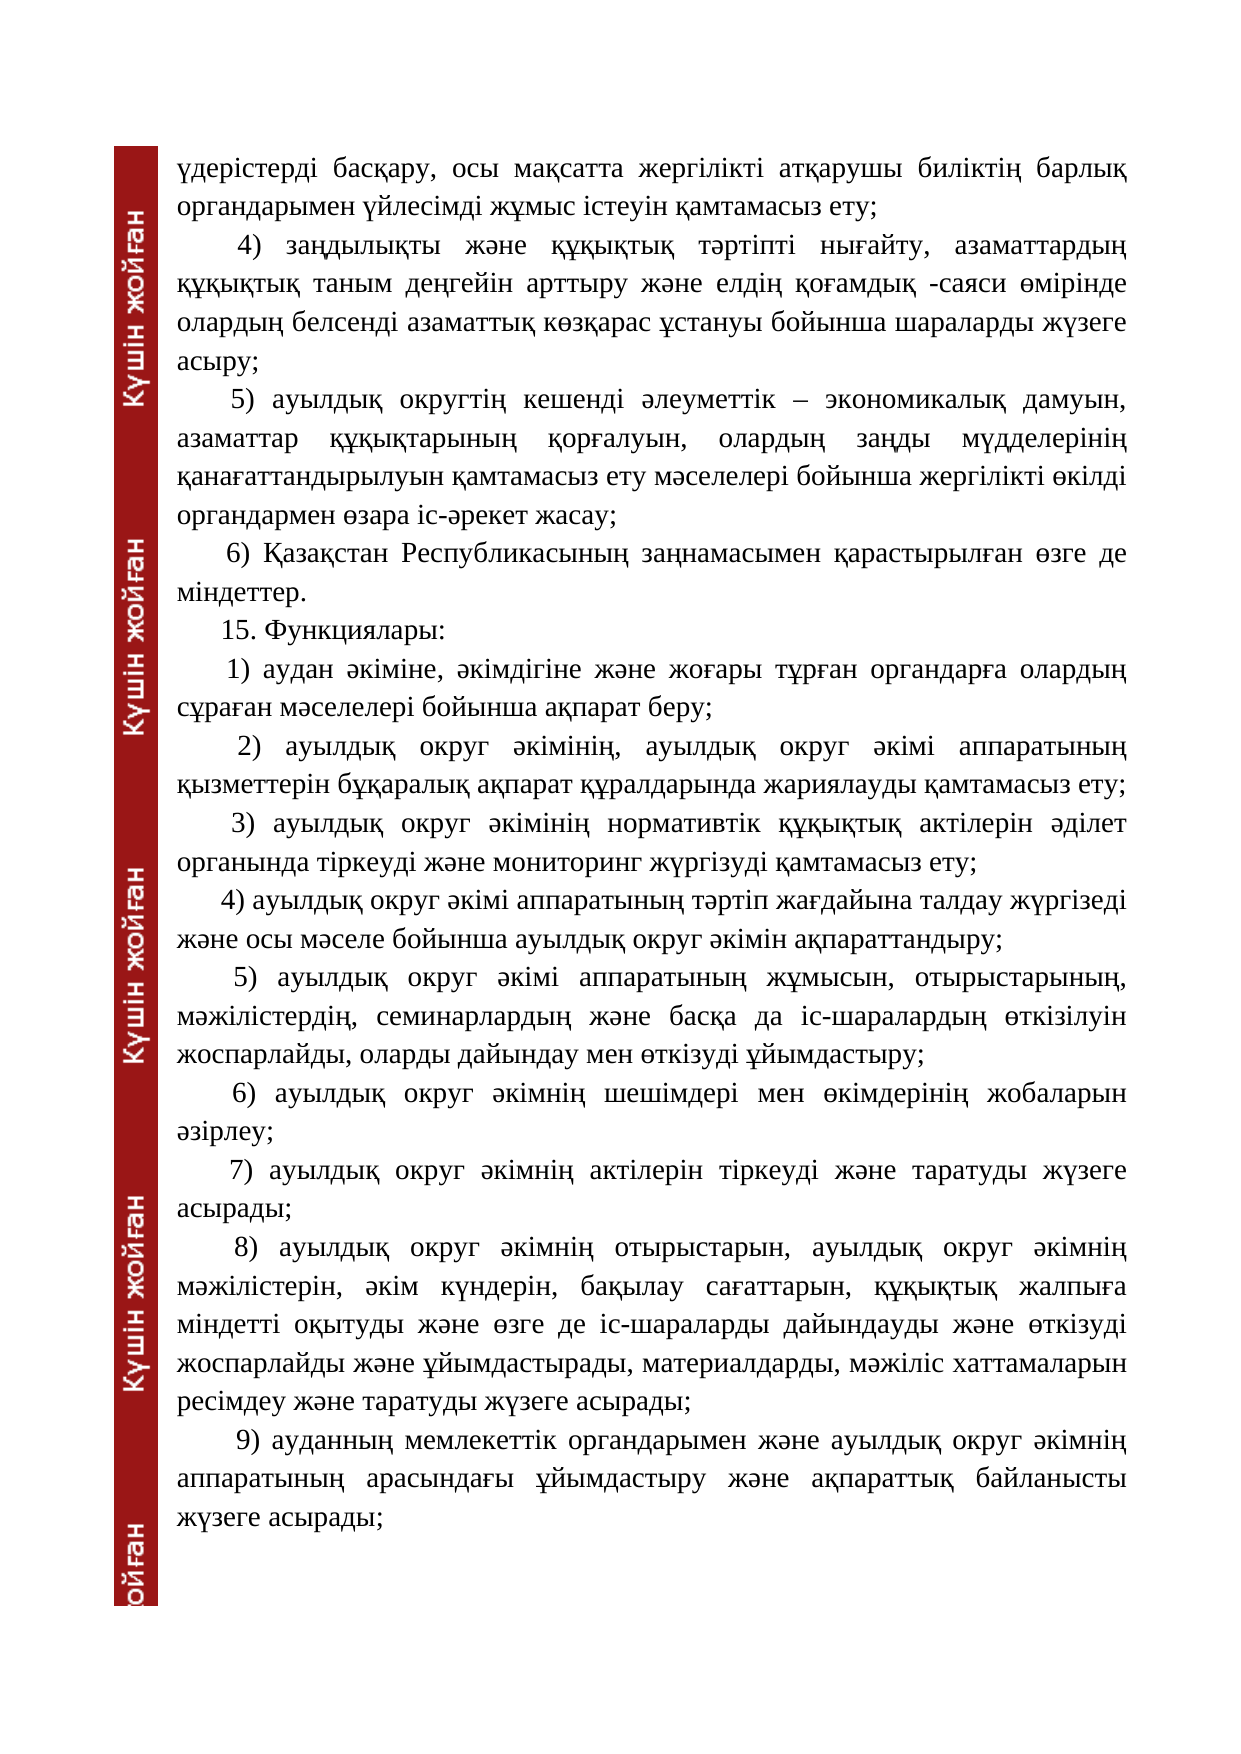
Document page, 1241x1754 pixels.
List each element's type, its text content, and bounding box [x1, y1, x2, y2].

text 8) ауылдық округ әкімнің отырыстарын, ауылдық округ әкімнің мәжілістерін, әкім күндерін, бақылау сағаттарын, құқықтық жалпыға міндетті оқытуды және өзге де іс-шараларды дайындауды және өткізуді жоспарлайды және ұйымдастырады, материалдарды, мәжіліс хаттамаларын ресімдеу және таратуды жүзеге асырады; [112, 1229, 1128, 1417]
picture [114, 800, 158, 805]
text 6) Қазақстан Республикасының заңнамасымен қарастырылған өзге де міндеттер. [112, 535, 1128, 607]
picture [114, 146, 158, 150]
picture [114, 646, 158, 651]
text 1) аудан әкіміне, әкімдігіне және жоғары тұрған органдарға олардың сұраған мәселелері бойынша ақпарат беру; [112, 651, 1128, 723]
picture [114, 607, 158, 612]
text 7) ауылдық округ әкімнің актілерін тіркеуді және таратуды жүзеге асырады; [112, 1152, 1128, 1224]
picture [114, 376, 158, 381]
picture [114, 1070, 158, 1075]
text 2) ауылдық округ әкімінің, ауылдық округ әкімі аппаратының қызметтерін бұқаралық ақпарат құралдарында жариялауды қамтамасыз ету; [112, 728, 1128, 800]
picture [114, 1532, 158, 1606]
picture [114, 723, 158, 728]
picture [114, 530, 158, 535]
text 9) ауданның мемлекеттік органдарымен және ауылдық округ әкімнің аппаратының арасындағы ұйымдастыру және ақпараттық байланысты жүзеге асырады; [112, 1422, 1128, 1532]
text 4) ауылдық округ әкімі аппаратының тәртіп жағдайына талдау жүргізеді және осы мәселе бойынша ауылдық округ әкімін ақпараттандыру; [112, 882, 1128, 954]
text 15. Функциялары: [112, 612, 1128, 646]
picture [114, 222, 158, 227]
text 4) заңдылықты және құқықтық тәртіпті нығайту, азаматтардың құқықтық таным деңгейін арттыру және елдің қоғамдық -саяси өмірінде олардың белсенді азаматтық көзқарас ұстануы бойынша шараларды жүзеге асыру; [112, 227, 1128, 376]
text 6) ауылдық округ әкімнің шешімдері мен өкімдерінің жобаларын әзірлеу; [112, 1075, 1128, 1147]
picture [114, 1417, 158, 1422]
picture [114, 877, 158, 882]
text 3) ауылдық округ әкімінің нормативтік құқықтық актілерін әділет органында тіркеуді және мониторинг жүргізуді қамтамасыз ету; [112, 805, 1128, 877]
picture [114, 1224, 158, 1229]
picture [114, 954, 158, 959]
text 5) ауылдық округтің кешенді әлеуметтік – экономикалық дамуын, азаматтар құқықтарының қорғалуын, олардың заңды мүдделерінің қанағаттандырылуын қамтамасыз ету мәселелері бойынша жергілікті өкілді органдармен өзара іс-әрекет жасау; [112, 381, 1128, 530]
text 5) ауылдық округ әкімі аппаратының жұмысын, отырыстарының, мәжілістердің, семинарлардың және басқа да іс-шаралардың өткізілуін жоспарлайды, оларды дайындау мен өткізуді ұйымдастыру; [112, 959, 1128, 1070]
picture [114, 1147, 158, 1152]
